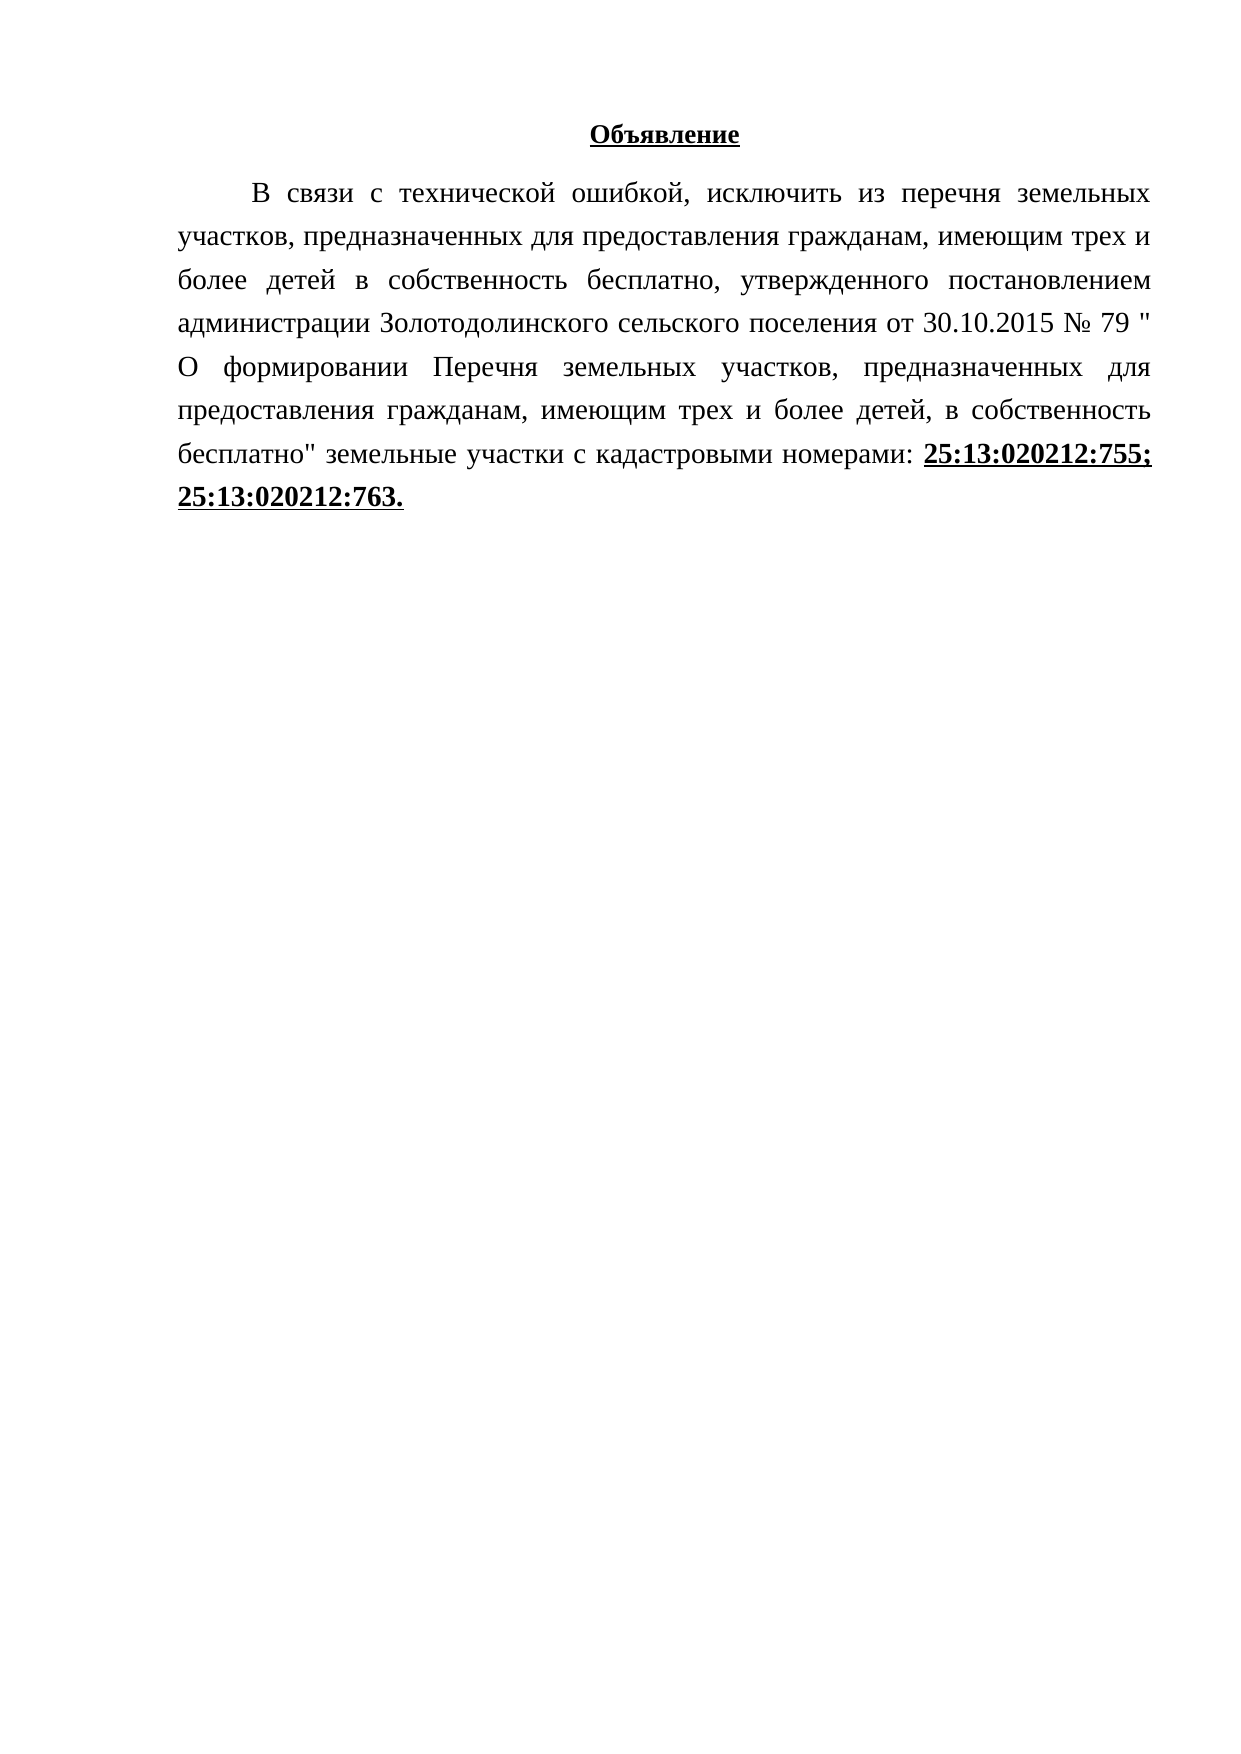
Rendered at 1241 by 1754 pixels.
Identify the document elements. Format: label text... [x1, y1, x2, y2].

text В связи с технической ошибкой, исключить из перечня земельных участков, предназначенных для предоставления гражданам, имеющим трех и более детей в собственность бесплатно, утвержденного постановлением администрации Золотодолинского сельского поселения от 30.10.2015 № 79 " О формировании Перечня земельных участков, предназначенных для предоставления гражданам, имеющим трех и более детей, в собственность бесплатно" земельные участки с кадастровыми номерами: 25:13:020212:755; 25:13:020212:763. [177, 175, 1152, 513]
text Объявление [177, 118, 1152, 149]
